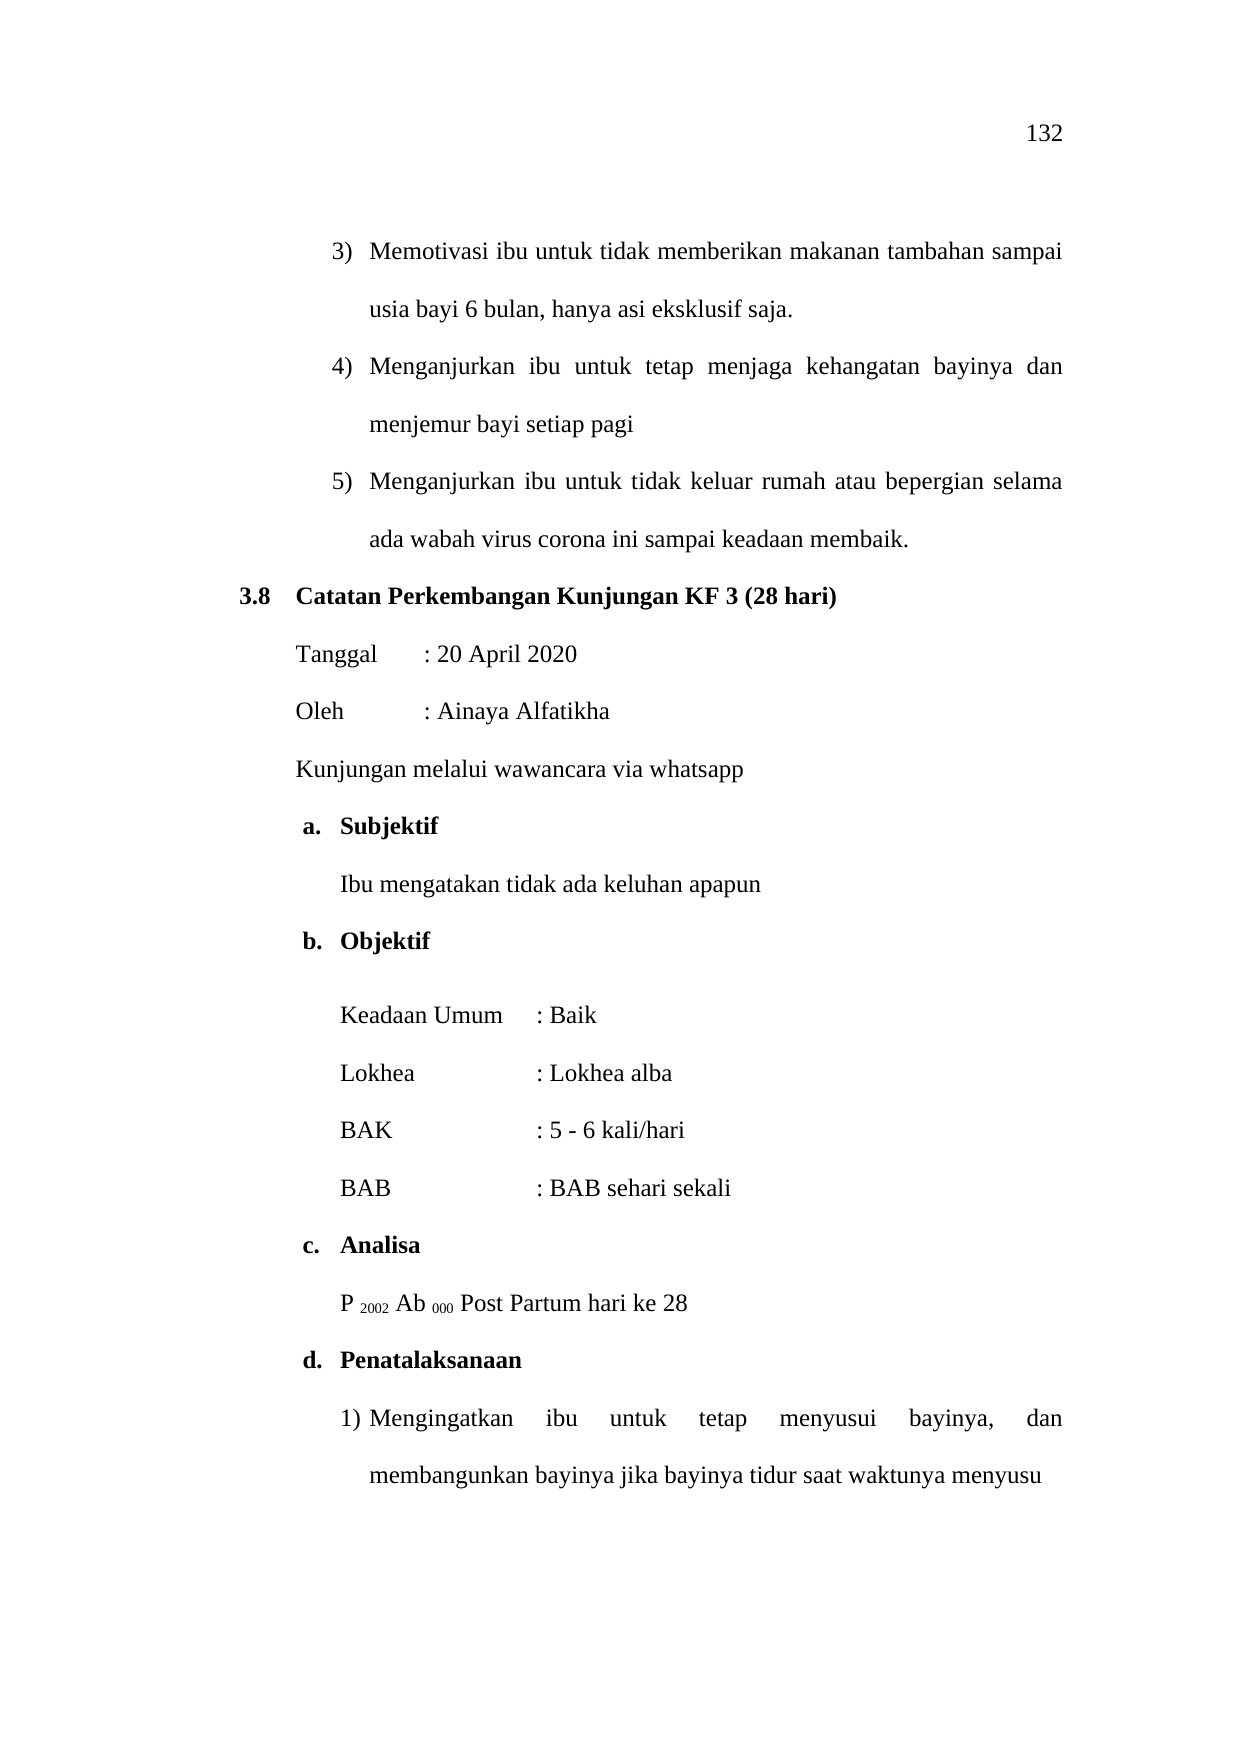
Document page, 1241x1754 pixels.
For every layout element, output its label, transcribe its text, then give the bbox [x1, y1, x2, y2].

list Objektif [302, 926, 1063, 955]
list Ibu mengatakan tidak ada keluhan apapun [340, 869, 1063, 897]
list Tanggal : 20 April 2020 [295, 639, 1063, 667]
list Analisa [302, 1230, 1063, 1259]
list Menganjurkan ibu untuk tetap menjaga kehangatan bayinya dan menjemur bayi setiap pagi [332, 351, 1063, 437]
text Lokhea : Lokhea alba [340, 1058, 1063, 1087]
list Subjektif [302, 811, 1063, 840]
text Keadaan Umum : Baik [340, 1000, 1063, 1029]
list Memotivasi ibu untuk tidak memberikan makanan tambahan sampai usia bayi 6 bulan, hanya asi eksklusif saja. [332, 236, 1063, 322]
list Mengingatkan ibu untuk tetap menyusui bayinya, dan membangunkan bayinya jika bayinya tidur saat waktunya menyusu [340, 1403, 1063, 1489]
list P 2002 Ab 000 Post Partum hari ke 28 [340, 1288, 1063, 1317]
list Kunjungan melalui wawancara via whatsapp [295, 754, 1063, 782]
text BAB : BAB sehari sekali [340, 1173, 1063, 1202]
list Menganjurkan ibu untuk tidak keluar rumah atau bepergian selama ada wabah virus corona ini sampai keadaan membaik. [332, 466, 1063, 552]
list Oleh : Ainaya Alfatikha [295, 696, 1063, 725]
list Penatalaksanaan [302, 1345, 1063, 1374]
list Catatan Perkembangan Kunjungan KF 3 (28 hari) [239, 581, 1063, 610]
text BAK : 5 - 6 kali/hari [340, 1115, 1063, 1144]
